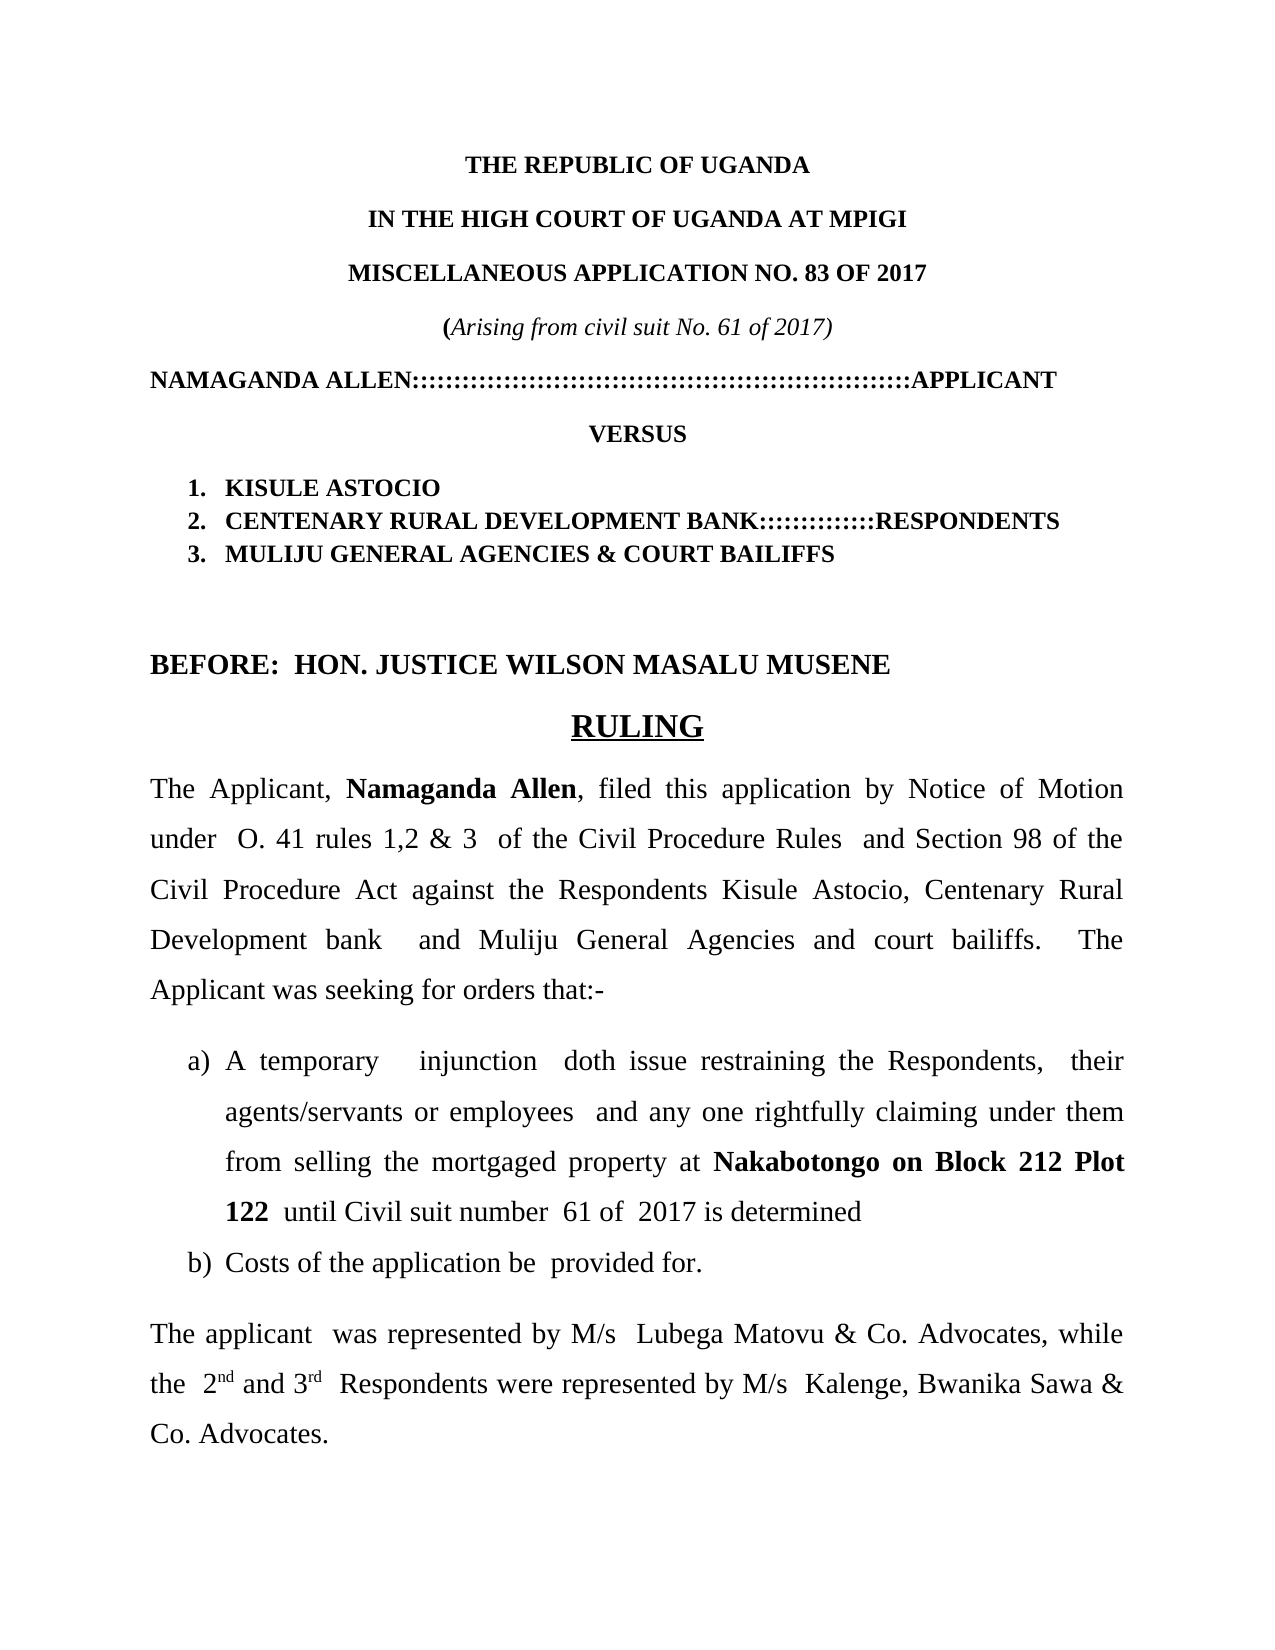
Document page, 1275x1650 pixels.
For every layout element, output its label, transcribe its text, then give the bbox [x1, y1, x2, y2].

list MULIJU GENERAL AGENCIES & COURT BAILIFFS [187, 539, 1125, 568]
text (Arising from civil suit No. 61 of 2017) [150, 312, 1125, 340]
text The Applicant, Namaganda Allen, filed this application by Notice of Motion under O. 41 rules 1,2 & 3 of the Civil Procedure Rules and Section 98 of the Civil Procedure Act against the Respondents Kisule Astocio, Centenary Rural Development bank and Muliju General Agencies and court bailiffs. The Applicant was seeking for orders that:- [150, 771, 1125, 1006]
list KISULE ASTOCIO [187, 473, 1125, 502]
text THE REPUBLIC OF UGANDA [150, 150, 1125, 179]
list A temporary injunction doth issue restraining the Respondents, their agents/servants or employees and any one rightfully claiming under them from selling the mortgaged property at Nakabotongo on Block 212 Plot 122 until Civil suit number 61 of 2017 is determined [187, 1043, 1125, 1228]
text MISCELLANEOUS APPLICATION NO. 83 OF 2017 [150, 258, 1125, 286]
text IN THE HIGH COURT OF UGANDA AT MPIGI [150, 204, 1125, 233]
list CENTENARY RURAL DEVELOPMENT BANK::::::::::::::RESPONDENTS [187, 506, 1125, 535]
text RULING [150, 706, 1125, 744]
text NAMAGANDA ALLEN::::::::::::::::::::::::::::::::::::::::::::::::::::::::::::APPLICANT [150, 365, 1125, 394]
text BEFORE: HON. JUSTICE WILSON MASALU MUSENE [150, 647, 1125, 680]
text VERSUS [150, 419, 1125, 448]
list Costs of the application be provided for. [187, 1245, 1125, 1278]
text The applicant was represented by M/s Lubega Matovu & Co. Advocates, while the 2nd and 3rd Respondents were represented by M/s Kalenge, Bwanika Sawa & Co. Advocates. [150, 1316, 1125, 1450]
